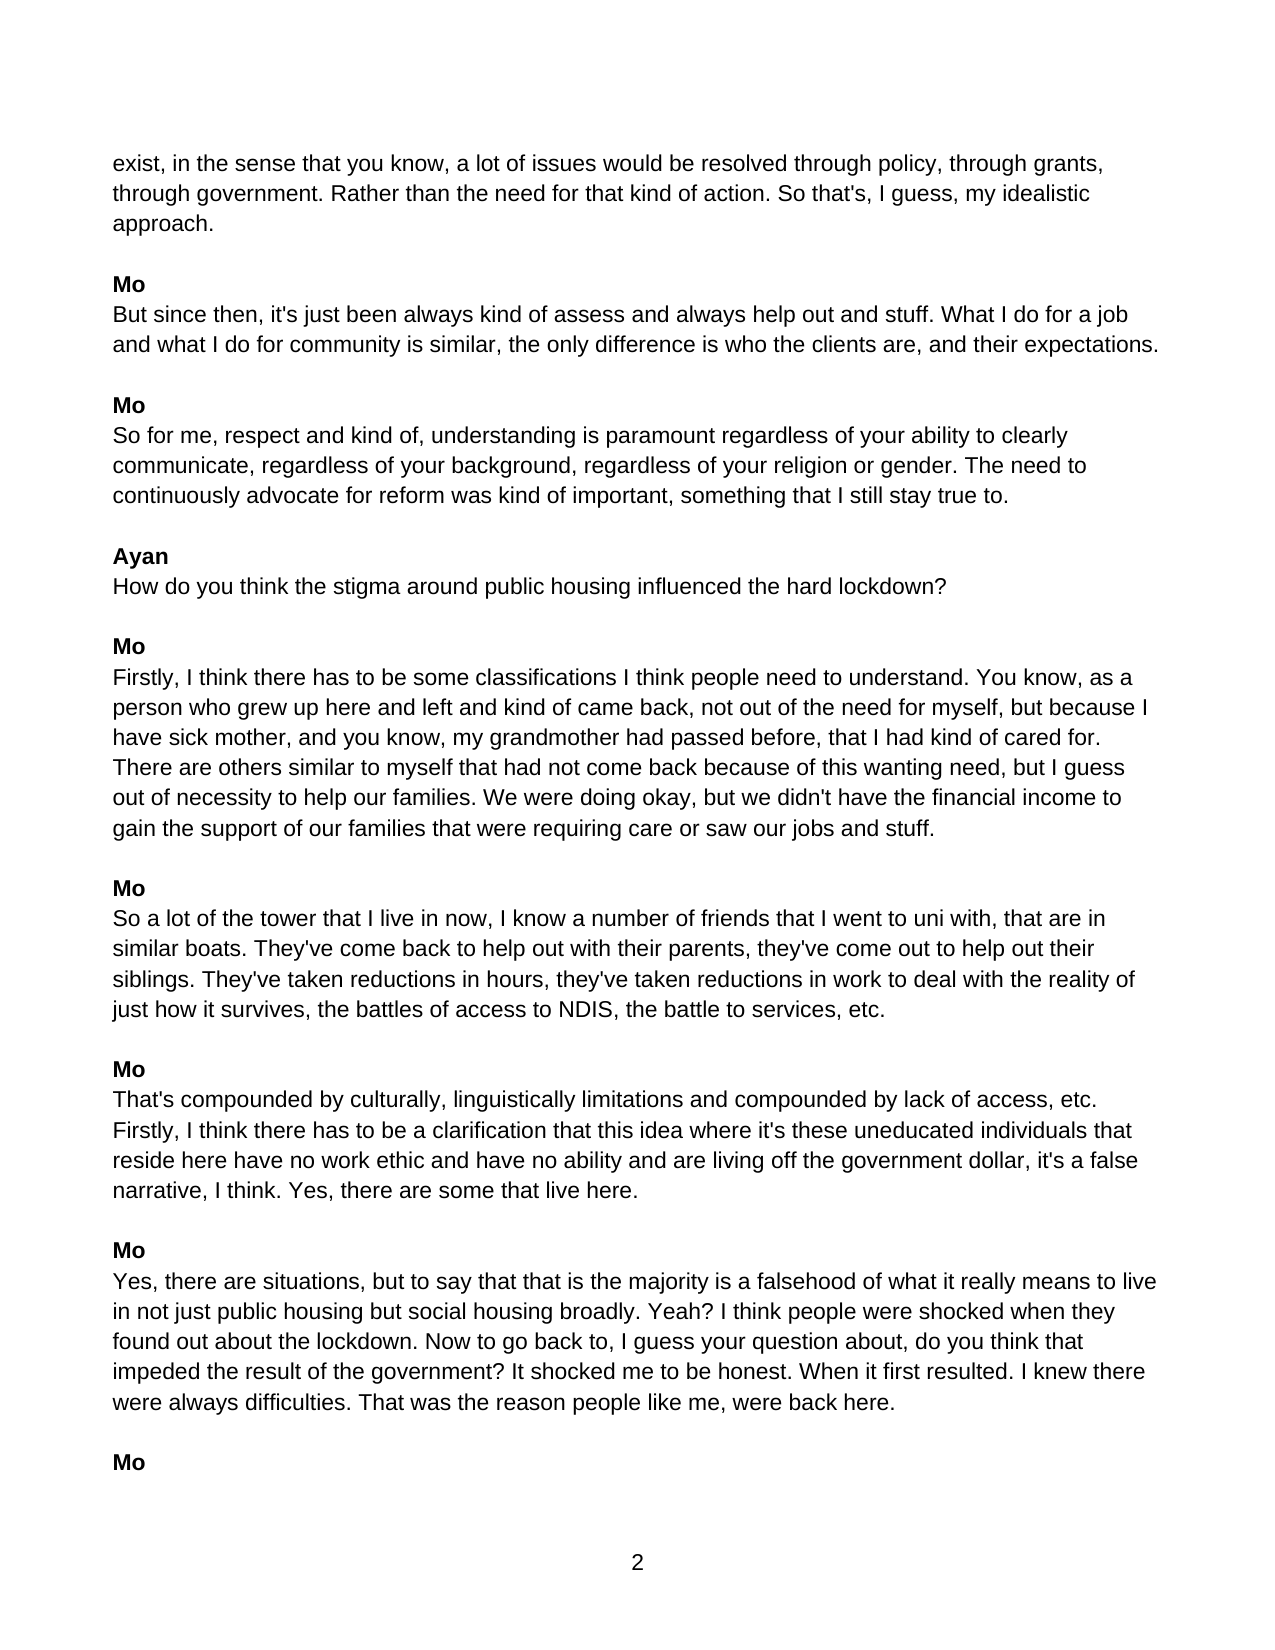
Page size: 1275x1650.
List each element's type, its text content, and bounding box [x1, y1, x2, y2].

text That's compounded by culturally, linguistically limitations and compounded by lack of access, etc. Firstly, I think there has to be a clarification that this idea where it's these uneducated individuals that reside here have no work ethic and have no ability and are living off the government dollar, it's a false narrative, I think. Yes, there are some that live here. [112, 1086, 1162, 1203]
text Firstly, I think there has to be some classifications I think people need to understand. You know, as a person who grew up here and left and kind of came back, not out of the need for myself, but because I have sick mother, and you know, my grandmother had passed before, that I had kind of cared for. There are others similar to myself that had not come back because of this wanting need, but I guess out of necessity to help our families. We were doing okay, but we didn't have the financial income to gain the support of our families that were requiring care or saw our jobs and stuff. [112, 663, 1162, 841]
text Mo [112, 875, 1162, 901]
text Yes, there are situations, but to say that that is the majority is a falsehood of what it really means to live in not just public housing but social housing broadly. Yeah? I think people were shocked when they found out about the lockdown. Now to go back to, I guess your question about, do you think that impeded the result of the government? It shocked me to be honest. When it first resulted. I knew there were always difficulties. That was the reason people like me, were back here. [112, 1268, 1162, 1415]
text So a lot of the tower that I live in now, I know a number of friends that I went to uni with, that are in similar boats. They've come back to help out with their parents, they've come out to help out their siblings. They've taken reductions in hours, they've taken reductions in work to deal with the reality of just how it survives, the battles of access to NDIS, the battle to services, etc. [112, 905, 1162, 1022]
text Mo [112, 633, 1162, 660]
text Mo [112, 1056, 1162, 1083]
text Mo [112, 392, 1162, 418]
text Ayan [112, 543, 1162, 569]
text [112, 150, 1162, 237]
text How do you think the stigma around public housing influenced the hard lockdown? [112, 573, 1162, 599]
text Mo [112, 1449, 1162, 1475]
text Mo [112, 1237, 1162, 1264]
text So for me, respect and kind of, understanding is paramount regardless of your ability to clearly communicate, regardless of your background, regardless of your religion or gender. The need to continuously advocate for reform was kind of important, something that I still stay true to. [112, 422, 1162, 509]
text Mo [112, 271, 1162, 297]
text But since then, it's just been always kind of assess and always help out and stuff. What I do for a job and what I do for community is similar, the only difference is who the clients are, and their expectations. [112, 301, 1162, 358]
